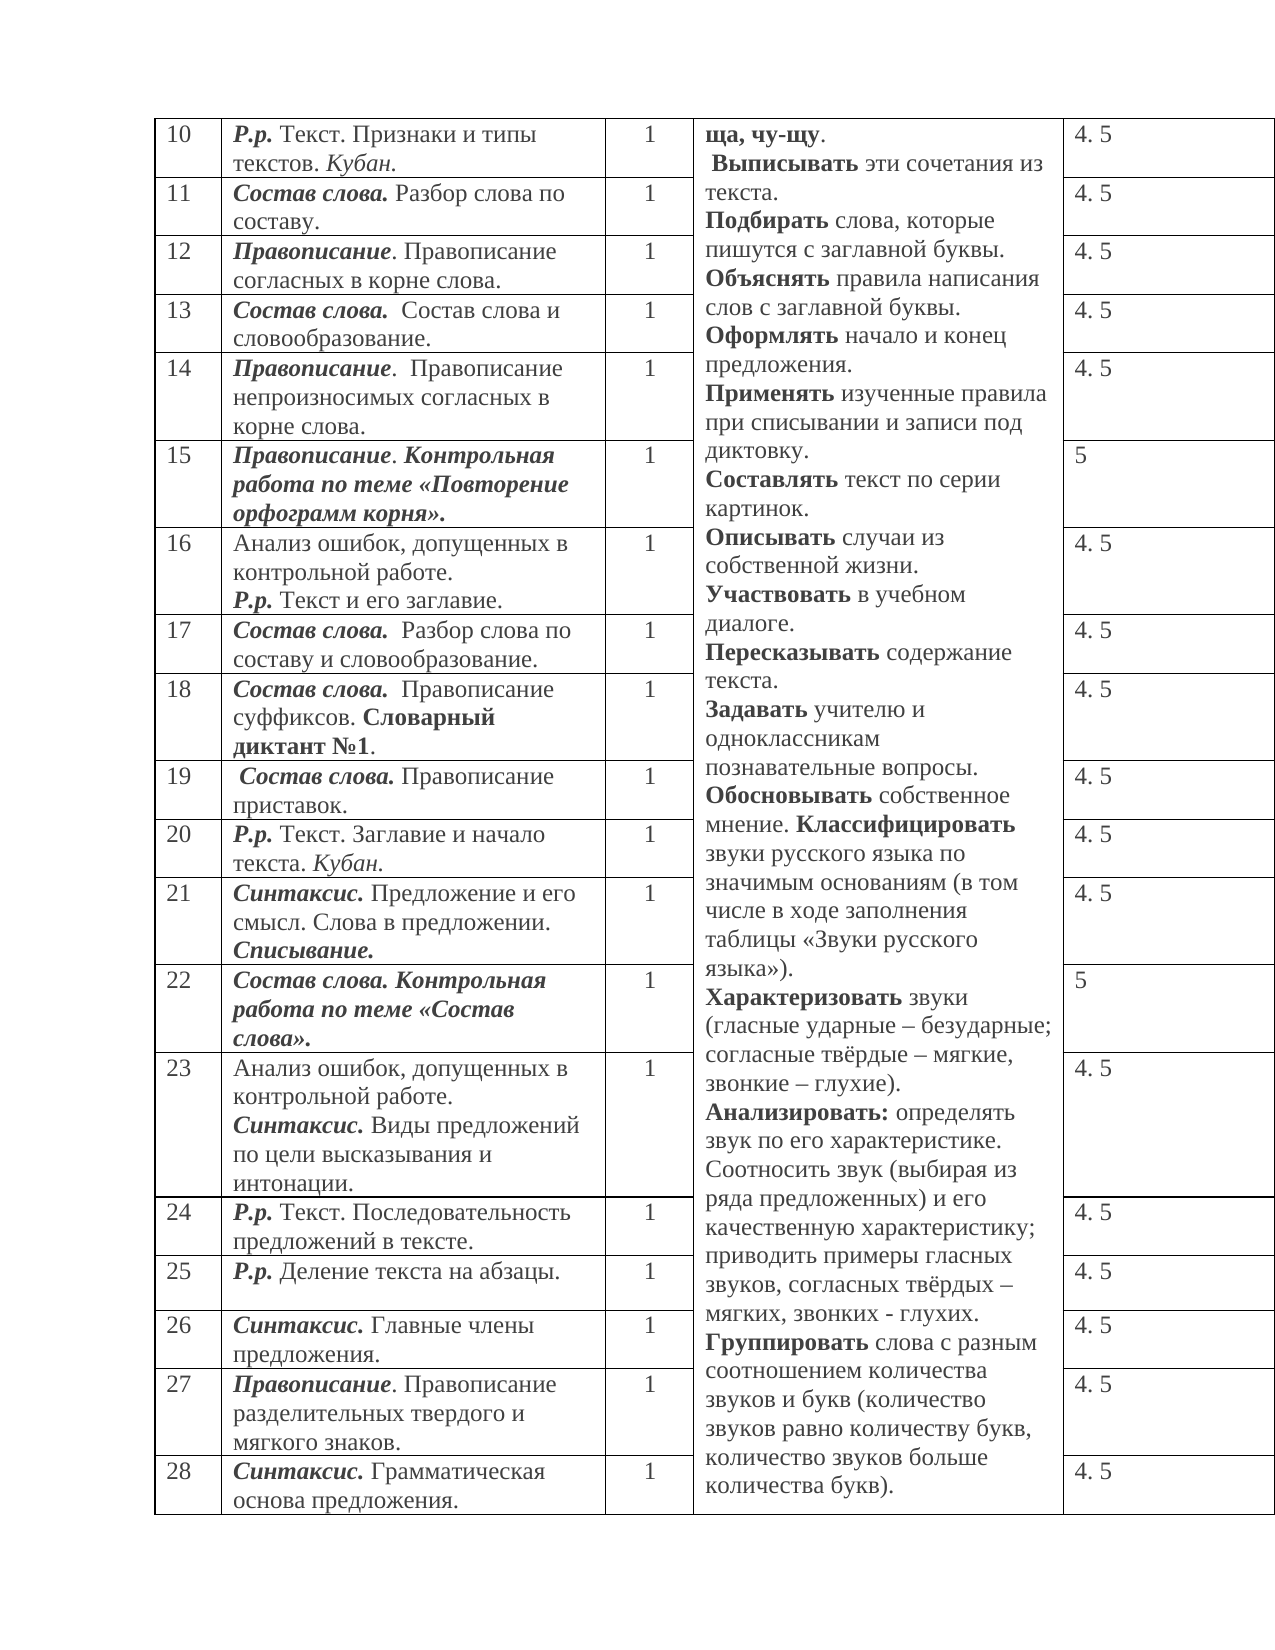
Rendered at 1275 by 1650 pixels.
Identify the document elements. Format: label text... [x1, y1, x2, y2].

table_cell 4. 5 [1064, 615, 1274, 673]
table_cell Анализ ошибок, допущенных в контрольной работе. Синтаксис. Виды предложений по цели высказывания и интонации. [222, 1053, 605, 1196]
table_cell 4. 5 [1064, 178, 1274, 235]
table_cell Синтаксис. Грамматическая основа предложения. [222, 1456, 605, 1514]
table_cell 1 [606, 441, 693, 527]
table_cell 4. 5 [1064, 295, 1274, 352]
table_cell 4. 5 [1064, 1369, 1274, 1455]
table_cell 1 [606, 236, 693, 294]
table_cell Анализ ошибок, допущенных в контрольной работе. Р.р. Текст и его заглавие. [222, 528, 605, 614]
table_cell 1 [606, 820, 693, 877]
table_cell 17 [156, 615, 221, 673]
table_cell 4. 5 [1064, 674, 1274, 760]
table_cell 1 [606, 178, 693, 235]
table_cell 25 [156, 1256, 221, 1309]
table_cell Состав слова. Разбор слова по составу и словообразование. [222, 615, 605, 673]
table_cell Состав слова. Разбор слова по составу. [222, 178, 605, 235]
table_cell 1 [606, 1456, 693, 1514]
table_cell 1 [606, 615, 693, 673]
table_cell 1 [606, 1256, 693, 1309]
table_cell 13 [156, 295, 221, 352]
table_cell 4. 5 [1064, 878, 1274, 964]
table_cell 14 [156, 353, 221, 439]
table_cell 18 [156, 674, 221, 760]
table_cell 4. 5 [1064, 1053, 1274, 1196]
table_cell 1 [606, 965, 693, 1052]
table_cell 1 [606, 1369, 693, 1455]
table_cell 15 [156, 441, 221, 527]
table_cell 28 [156, 1456, 221, 1514]
table_cell Правописание. Правописание согласных в корне слова. [222, 236, 605, 294]
table_cell 12 [156, 236, 221, 294]
table_cell Р.р. Текст. Признаки и типы текстов. Кубан. [222, 119, 605, 177]
table_cell Состав слова. Правописание суффиксов. Словарный диктант №1. [222, 674, 605, 760]
table_cell 22 [156, 965, 221, 1052]
table_cell Правописание. Контрольная работа по теме «Повторение орфограмм корня». [222, 441, 605, 527]
table_cell 4. 5 [1064, 1456, 1274, 1514]
table_cell 4. 5 [1064, 1198, 1274, 1255]
table_cell 1 [606, 119, 693, 177]
table_cell 10 [156, 119, 221, 177]
table_cell 20 [156, 820, 221, 877]
table_cell 4. 5 [1064, 1311, 1274, 1368]
table_cell 5 [1064, 441, 1274, 527]
table_cell Р.р. Деление текста на абзацы. [222, 1256, 605, 1309]
table_cell 27 [156, 1369, 221, 1455]
table_cell 4. 5 [1064, 761, 1274, 818]
table_cell 19 [156, 761, 221, 818]
table_cell Р.р. Текст. Заглавие и начало текста. Кубан. [222, 820, 605, 877]
table_cell Р.р. Текст. Последовательность предложений в тексте. [222, 1198, 605, 1255]
table_cell Синтаксис. Предложение и его смысл. Слова в предложении. Списывание. [222, 878, 605, 964]
table_cell 1 [606, 674, 693, 760]
table_cell 24 [156, 1198, 221, 1255]
table_cell Состав слова. Контрольная работа по теме «Состав слова». [222, 965, 605, 1052]
table_cell Состав слова. Состав слова и словообразование. [222, 295, 605, 352]
table_cell 16 [156, 528, 221, 614]
table_cell 1 [606, 528, 693, 614]
table_cell 1 [606, 878, 693, 964]
table_cell 23 [156, 1053, 221, 1196]
table_cell 4. 5 [1064, 119, 1274, 177]
table_cell 21 [156, 878, 221, 964]
table_cell 26 [156, 1311, 221, 1368]
table_cell 4. 5 [1064, 236, 1274, 294]
table_cell 5 [1064, 965, 1274, 1052]
table_cell 1 [606, 1198, 693, 1255]
table_cell Синтаксис. Главные члены предложения. [222, 1311, 605, 1368]
table_cell 1 [606, 353, 693, 439]
table_cell 1 [606, 1053, 693, 1196]
table_cell 1 [606, 295, 693, 352]
table_cell 4. 5 [1064, 528, 1274, 614]
table_cell 4. 5 [1064, 353, 1274, 439]
table_cell 1 [606, 761, 693, 818]
table_cell 11 [156, 178, 221, 235]
table_cell Правописание. Правописание разделительных твердого и мягкого знаков. [222, 1369, 605, 1455]
table_cell 4. 5 [1064, 1256, 1274, 1309]
table_cell 4. 5 [1064, 820, 1274, 877]
table_cell Состав слова. Правописание приставок. [222, 761, 605, 818]
table_cell 1 [606, 1311, 693, 1368]
table_cell Правописание. Правописание непроизносимых согласных в корне слова. [222, 353, 605, 439]
